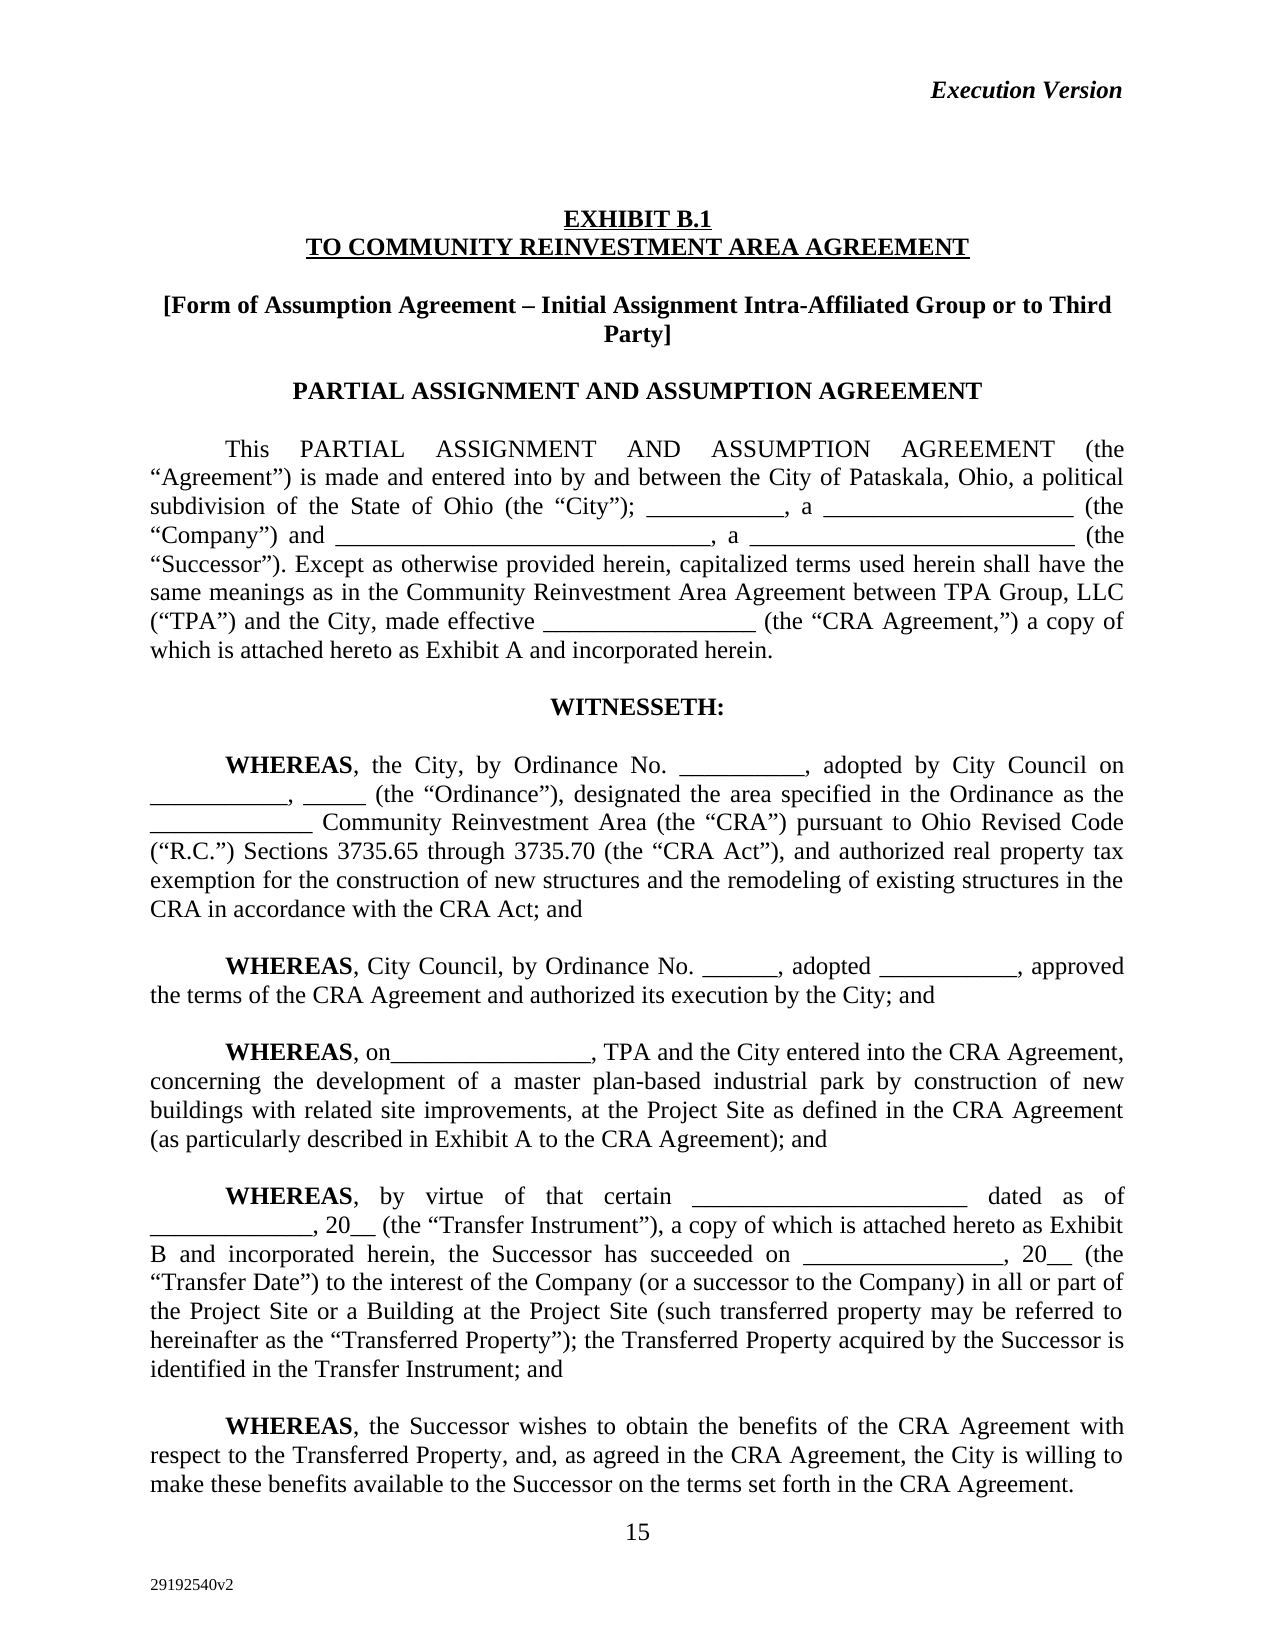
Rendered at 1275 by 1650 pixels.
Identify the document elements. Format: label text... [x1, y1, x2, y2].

text PARTIAL ASSIGNMENT AND ASSUMPTION AGREEMENT [150, 376, 1125, 405]
text EXHIBIT B.1 [150, 204, 1125, 232]
text WITNESSETH: [150, 692, 1125, 721]
text WHEREAS, the Successor wishes to obtain the benefits of the CRA Agreement with respect to the Transferred Property, and, as agreed in the CRA Agreement, the City is willing to make these benefits available to the Successor on the terms set forth in the CRA Agreement. [150, 1411, 1125, 1497]
text This PARTIAL ASSIGNMENT AND ASSUMPTION AGREEMENT (the “Agreement”) is made and entered into by and between the City of Pataskala, Ohio, a political subdivision of the State of Ohio (the “City”); ___________, a ____________________ (the “Company”) and ______________________________, a __________________________ (the “Successor”). Except as otherwise provided herein, capitalized terms used herein shall have the same meanings as in the Community Reinvestment Area Agreement between TPA Group, LLC (“TPA”) and the City, made effective _________________ (the “CRA Agreement,”) a copy of which is attached hereto as Exhibit A and incorporated herein. [150, 434, 1125, 664]
text TO COMMUNITY REINVESTMENT AREA AGREEMENT [150, 232, 1125, 261]
text [Form of Assumption Agreement – Initial Assignment Intra-Affiliated Group or to Third Party] [150, 290, 1125, 347]
text WHEREAS, City Council, by Ordinance No. ______, adopted ___________, approved the terms of the CRA Agreement and authorized its execution by the City; and [150, 951, 1125, 1009]
text WHEREAS, the City, by Ordinance No. __________, adopted by City Council on ___________, _____ (the “Ordinance”), designated the area specified in the Ordinance as the _____________ Community Reinvestment Area (the “CRA”) pursuant to Ohio Revised Code (“R.C.”) Sections 3735.65 through 3735.70 (the “CRA Act”), and authorized real property tax exemption for the construction of new structures and the remodeling of existing structures in the CRA in accordance with the CRA Act; and [150, 750, 1125, 922]
text WHEREAS, on________________, TPA and the City entered into the CRA Agreement, concerning the development of a master plan-based industrial park by construction of new buildings with related site improvements, at the Project Site as defined in the CRA Agreement (as particularly described in Exhibit A to the CRA Agreement); and [150, 1037, 1125, 1152]
text WHEREAS, by virtue of that certain ______________________ dated as of _____________, 20__ (the “Transfer Instrument”), a copy of which is attached hereto as Exhibit B and incorporated herein, the Successor has succeeded on ________________, 20__ (the “Transfer Date”) to the interest of the Company (or a successor to the Company) in all or part of the Project Site or a Building at the Project Site (such transferred property may be referred to hereinafter as the “Transferred Property”); the Transferred Property acquired by the Successor is identified in the Transfer Instrument; and [150, 1181, 1125, 1382]
